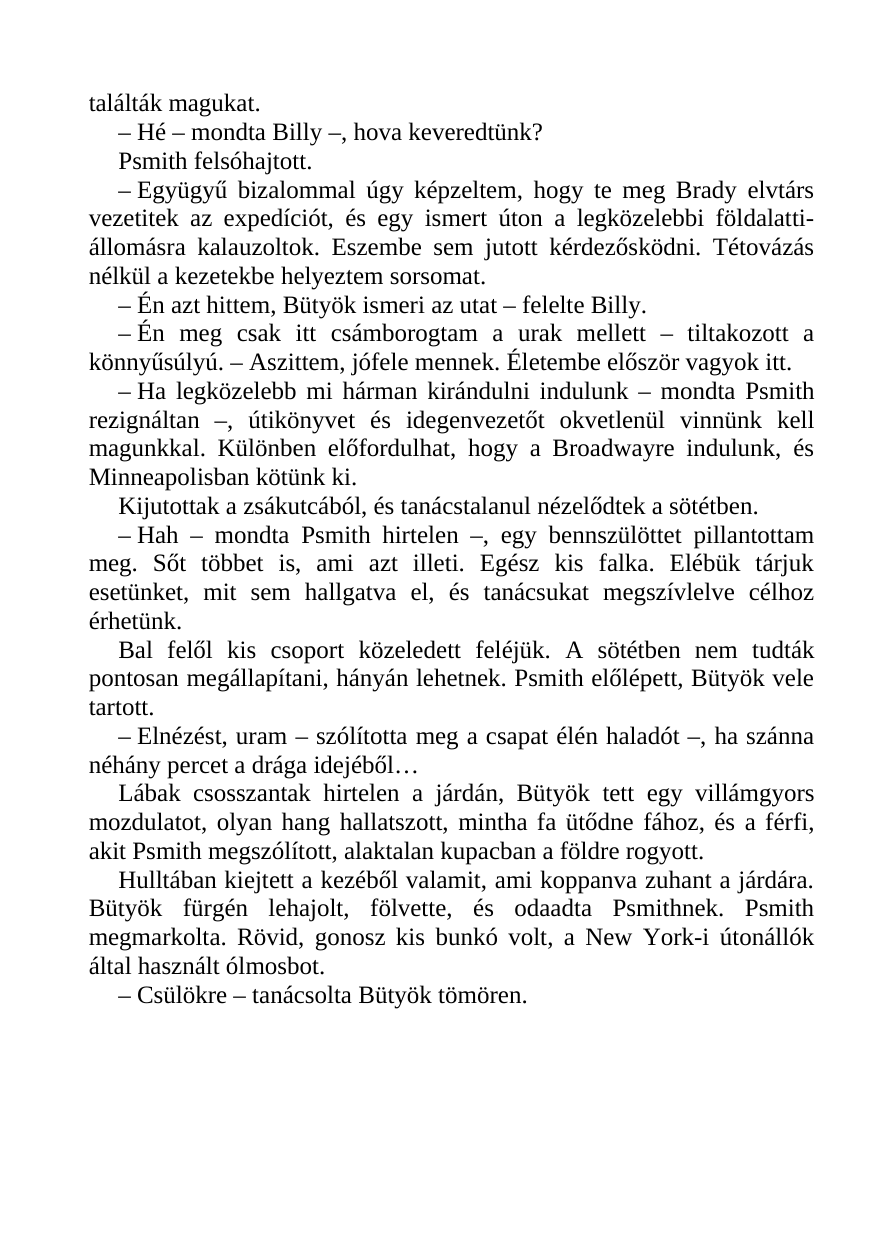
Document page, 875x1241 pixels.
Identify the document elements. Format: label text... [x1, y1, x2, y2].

text Lábak csosszantak hirtelen a járdán, Bütyök tett egy villámgyors mozdulatot, olyan hang hallatszott, mintha fa ütődne fához, és a férfi, akit Psmith megszólított, alaktalan kupacban a földre rogyott. [88, 778, 815, 865]
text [88, 88, 815, 117]
text – Én meg csak itt csámborogtam a urak mellett – tiltakozott a könnyűsúlyú. – Aszittem, jófele mennek. Életembe először vagyok itt. [88, 318, 815, 376]
text – Ha legközelebb mi hárman kirándulni indulunk – mondta Psmith rezignáltan –, útikönyvet és idegenvezetőt okvetlenül vinnünk kell magunkkal. Különben előfordulhat, hogy a Broadwayre indulunk, és Minneapolisban kötünk ki. [88, 376, 815, 491]
text – Hé – mondta Billy –, hova keveredtünk? [88, 117, 815, 146]
text – Csülökre – tanácsolta Bütyök tömören. [88, 980, 815, 1008]
text Kijutottak a zsákutcából, és tanácstalanul nézelődtek a sötétben. [88, 491, 815, 520]
text – Hah – mondta Psmith hirtelen –, egy bennszülöttet pillantottam meg. Sőt többet is, ami azt illeti. Egész kis falka. Elébük tárjuk esetünket, mit sem hallgatva el, és tanácsukat megszívlelve célhoz érhetünk. [88, 520, 815, 635]
text – Együgyű bizalommal úgy képzeltem, hogy te meg Brady elvtárs vezetitek az expedíciót, és egy ismert úton a legközelebbi földalatti-állomásra kalauzoltok. Eszembe sem jutott kérdezősködni. Tétovázás nélkül a kezetekbe helyeztem sorsomat. [88, 175, 815, 290]
text – Elnézést, uram – szólította meg a csapat élén haladót –, ha szánna néhány percet a drága idejéből… [88, 721, 815, 778]
text – Én azt hittem, Bütyök ismeri az utat – felelte Billy. [88, 290, 815, 318]
text Bal felől kis csoport közeledett feléjük. A sötétben nem tudták pontosan megállapítani, hányán lehetnek. Psmith előlépett, Bütyök vele tartott. [88, 635, 815, 721]
text Psmith felsóhajtott. [88, 146, 815, 175]
text Hulltában kiejtett a kezéből valamit, ami koppanva zuhant a járdára. Bütyök fürgén lehajolt, fölvette, és odaadta Psmithnek. Psmith megmarkolta. Rövid, gonosz kis bunkó volt, a New York-i útonállók által használt ólmosbot. [88, 865, 815, 980]
